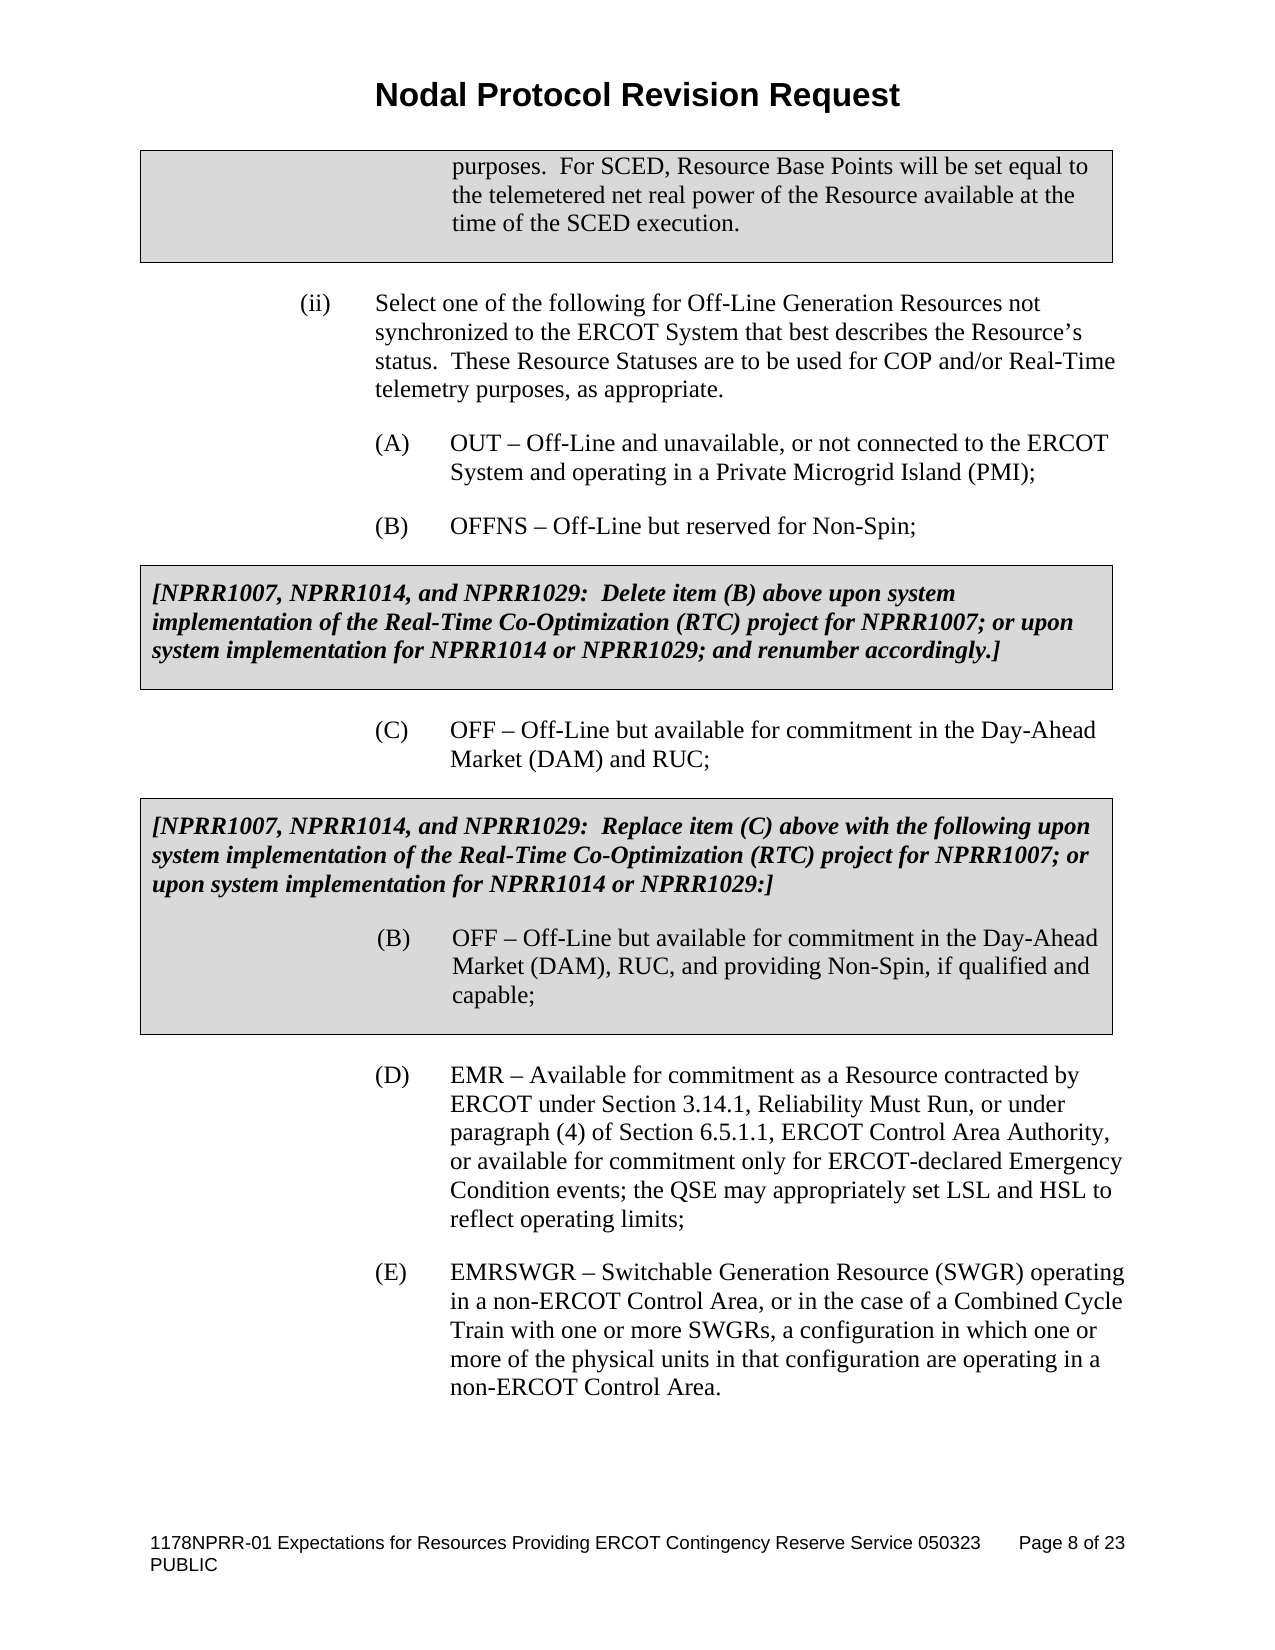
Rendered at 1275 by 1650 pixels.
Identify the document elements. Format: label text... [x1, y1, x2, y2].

text (A) OUT – Off-Line and unavailable, or not connected to the ERCOT System and operating in a Private Microgrid Island (PMI); [375, 428, 1125, 486]
text (E) EMRSWGR – Switchable Generation Resource (SWGR) operating in a non-ERCOT Control Area, or in the case of a Combined Cycle Train with one or more SWGRs, a configuration in which one or more of the physical units in that configuration are operating in a non-ERCOT Control Area. [375, 1257, 1125, 1401]
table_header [141, 151, 1112, 262]
text (D) EMR – Available for commitment as a Resource contracted by ERCOT under Section 3.14.1, Reliability Must Run, or under paragraph (4) of Section 6.5.1.1, ERCOT Control Area Authority, or available for commitment only for ERCOT-declared Emergency Condition events; the QSE may appropriately set LSL and HSL to reflect operating limits; [375, 1060, 1125, 1232]
table_header [NPRR1007, NPRR1014, and NPRR1029: Delete item (B) above upon system implementation of the Real-Time Co-Optimization (RTC) project for NPRR1007; or upon system implementation for NPRR1014 or NPRR1029; and renumber accordingly.] [141, 566, 1112, 689]
table_header [NPRR1007, NPRR1014, and NPRR1029: Replace item (C) above with the following upon system implementation of the Real-Time Co-Optimization (RTC) project for NPRR1007; or upon system implementation for NPRR1014 or NPRR1029:] (B) OFF – Off-Line but available for commitment in the Day-Ahead Market (DAM), RUC, and providing Non-Spin, if qualified and capable; [141, 799, 1112, 1034]
text (B) OFFNS – Off-Line but reserved for Non-Spin; [375, 511, 1125, 539]
text (ii) Select one of the following for Off-Line Generation Resources not synchronized to the ERCOT System that best describes the Resource’s status. These Resource Statuses are to be used for COP and/or Real-Time telemetry purposes, as appropriate. [300, 288, 1125, 403]
text (C) OFF – Off-Line but available for commitment in the Day-Ahead Market (DAM) and RUC; [375, 715, 1125, 773]
